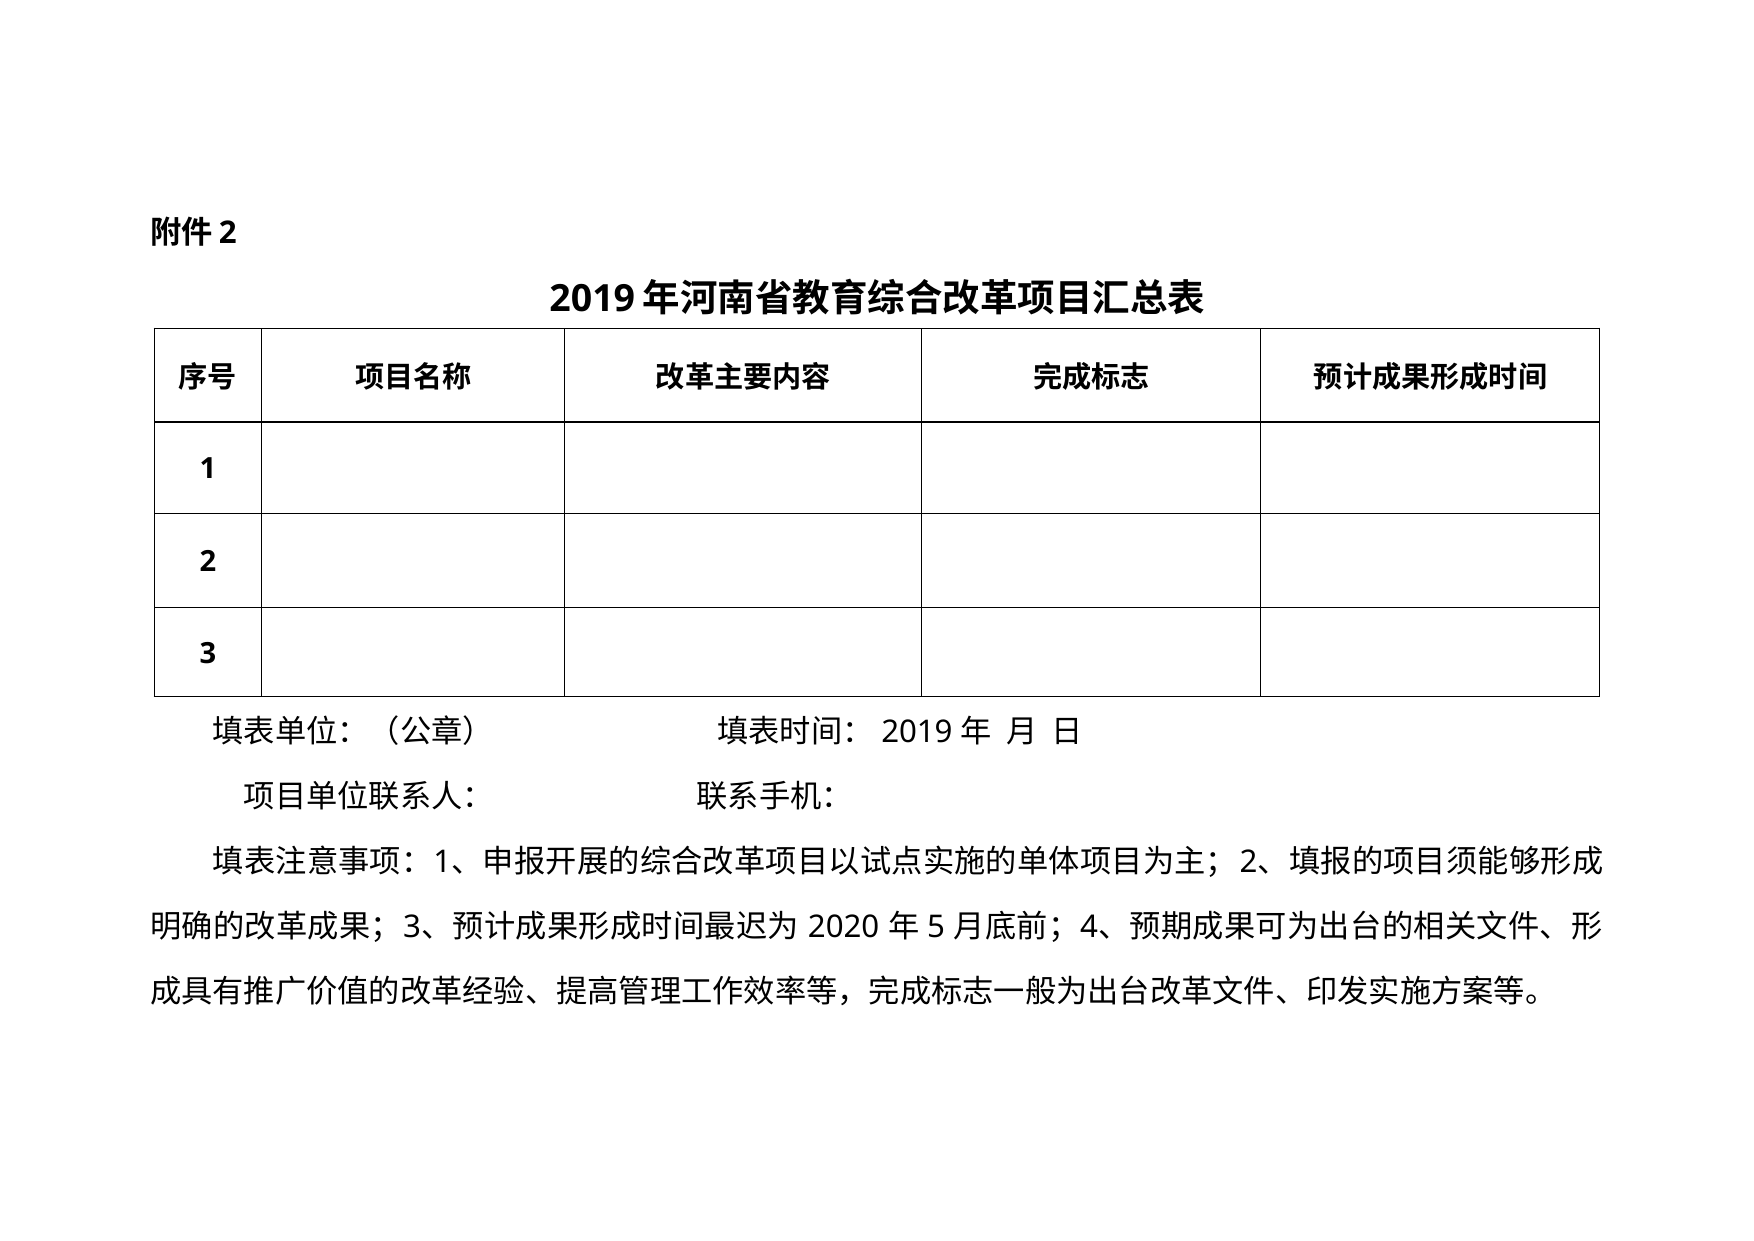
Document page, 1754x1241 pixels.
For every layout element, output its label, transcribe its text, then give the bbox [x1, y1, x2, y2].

table_header 序号 [155, 329, 261, 421]
text 附件2 [150, 198, 1604, 263]
table_cell 1 [155, 423, 261, 513]
table_cell [565, 608, 921, 696]
table_cell [922, 423, 1260, 513]
text 填表单位：（公章） 填表时间： 2019 年 月 日 [150, 697, 1604, 762]
table_cell [922, 608, 1260, 696]
table_cell [565, 423, 921, 513]
text 2019年河南省教育综合改革项目汇总表 [150, 263, 1604, 328]
text 填表注意事项：1、申报开展的综合改革项目以试点实施的单体项目为主；2、填报的项目须能够形成明确的改革成果；3、预计成果形成时间最迟为 2020 年 5 月底前；4、预期成果可为出台的相关文件、形成具有推广价值的改革经验、提高管理工作效率等，完成标志一般为出台改革文件、印发实施方案等。 [150, 827, 1604, 1022]
table_header 改革主要内容 [565, 329, 921, 421]
table_header 完成标志 [922, 329, 1260, 421]
table_cell [262, 514, 564, 607]
table_cell [1261, 514, 1599, 607]
table_header 预计成果形成时间 [1261, 329, 1599, 421]
table_cell [1261, 423, 1599, 513]
table_cell [262, 608, 564, 696]
table_cell [1261, 608, 1599, 696]
table_cell [922, 514, 1260, 607]
table_cell 3 [155, 608, 261, 696]
table_cell 2 [155, 514, 261, 607]
text 项目单位联系人： 联系手机： [150, 762, 1604, 827]
table_header 项目名称 [262, 329, 564, 421]
table_cell [565, 514, 921, 607]
table_cell [262, 423, 564, 513]
